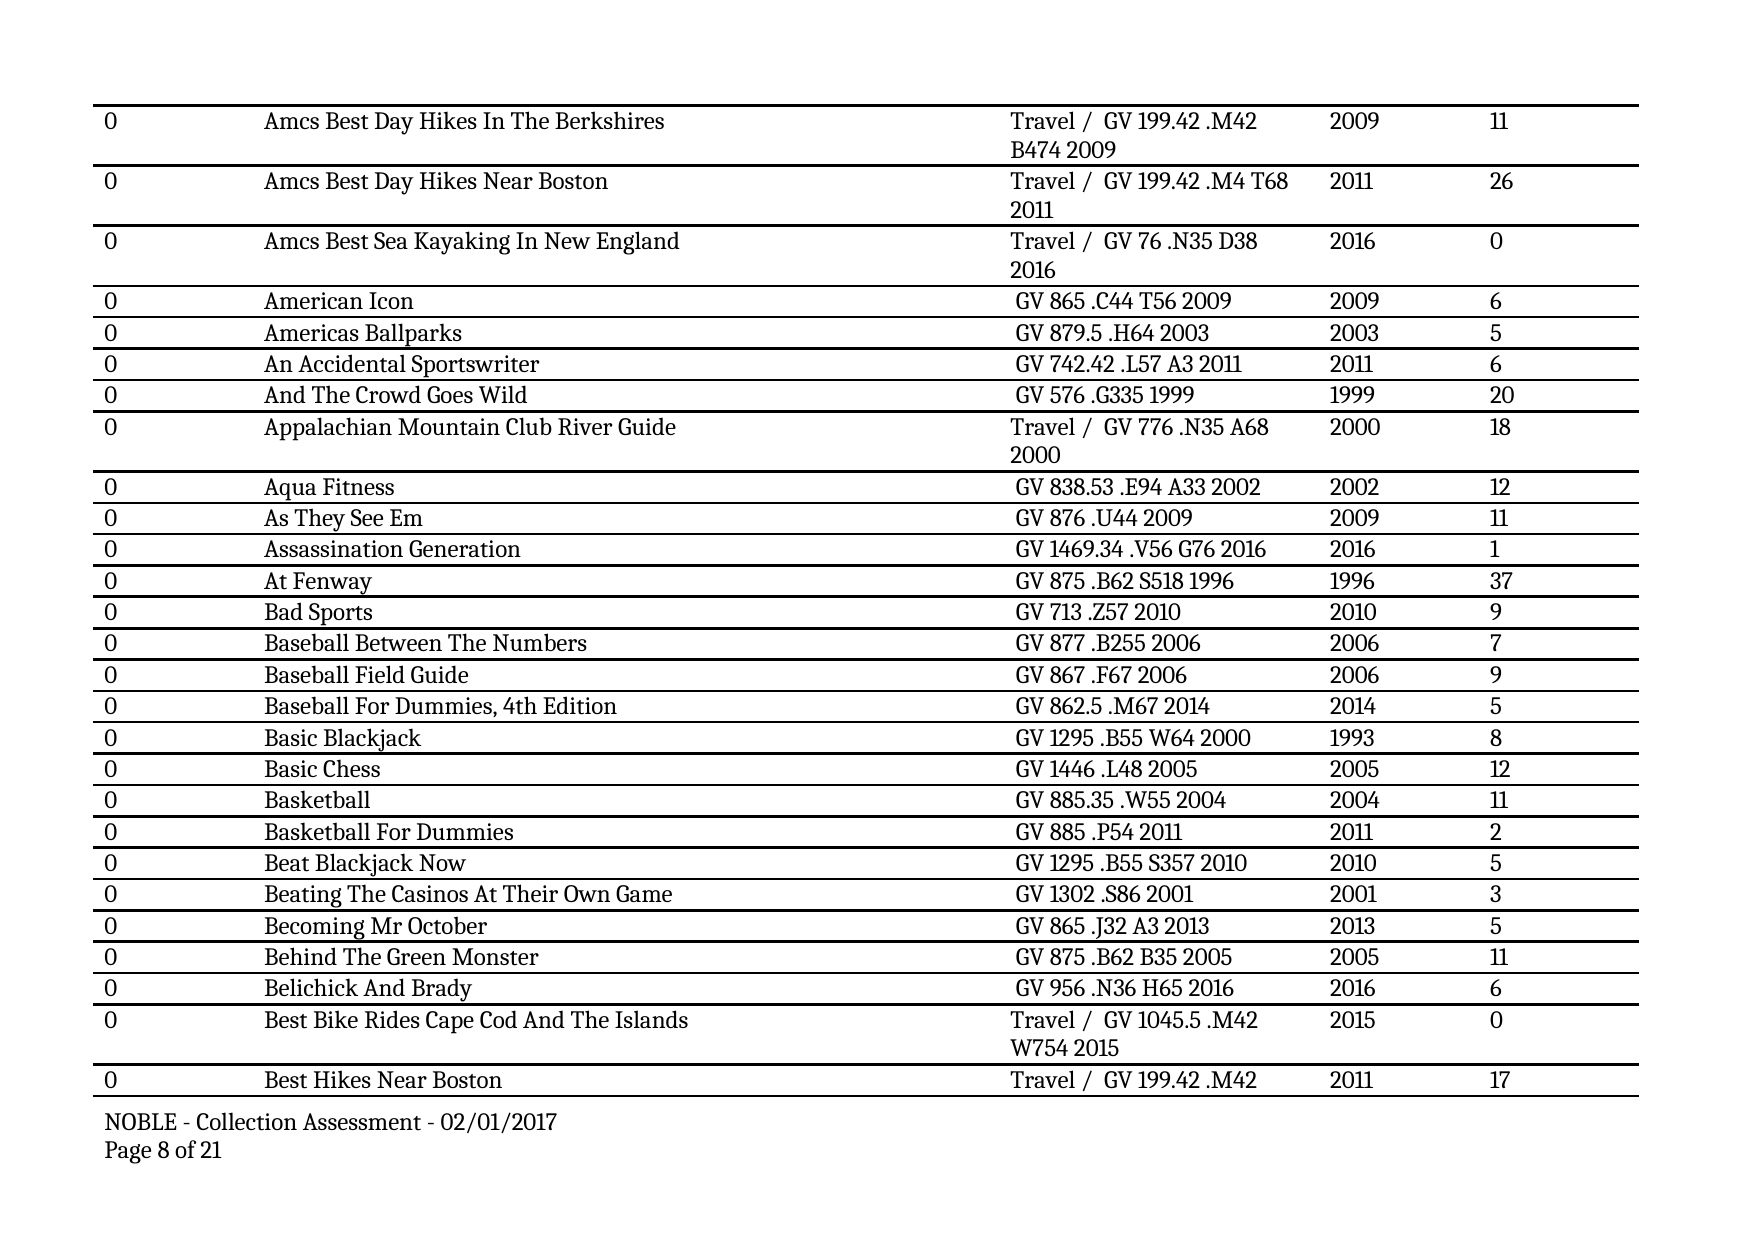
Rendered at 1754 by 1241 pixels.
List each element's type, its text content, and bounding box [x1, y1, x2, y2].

table_cell 0 [93, 567, 253, 595]
table_cell Aqua Fitness [253, 473, 999, 501]
table_cell 2016 [1319, 535, 1478, 564]
table_cell An Accidental Sportswriter [253, 350, 999, 378]
table_cell Travel / GV 776 .N35 A68 2000 [999, 413, 1319, 470]
table_cell 5 [1479, 849, 1638, 878]
table_cell 0 [93, 227, 253, 284]
table_cell 0 [93, 381, 253, 410]
table_cell 0 [93, 107, 253, 164]
table_cell 0 [93, 943, 253, 972]
table_cell 37 [1479, 567, 1638, 595]
table_cell Basic Blackjack [253, 723, 999, 752]
table_cell And The Crowd Goes Wild [253, 381, 999, 410]
table_cell GV 742.42 .L57 A3 2011 [999, 350, 1319, 378]
table_cell Travel / GV 199.42 .M4 T68 2011 [999, 167, 1319, 224]
table_cell 2016 [1319, 227, 1478, 284]
table_cell Amcs Best Sea Kayaking In New England [253, 227, 999, 284]
table_cell GV 1295 .B55 S357 2010 [999, 849, 1319, 878]
table_cell 0 [93, 692, 253, 721]
table_cell 0 [93, 504, 253, 533]
table_cell Americas Ballparks [253, 318, 999, 347]
table_cell 20 [1479, 381, 1638, 410]
table_cell 3 [1479, 880, 1638, 909]
table_cell 2005 [1319, 943, 1478, 972]
table_cell 2004 [1319, 786, 1478, 815]
table_cell Travel / GV 76 .N35 D38 2016 [999, 227, 1319, 284]
table_cell 2002 [1319, 473, 1478, 501]
table_cell Basketball For Dummies [253, 818, 999, 846]
table_cell 0 [93, 818, 253, 846]
table_cell GV 865 .C44 T56 2009 [999, 287, 1319, 316]
table_cell 2009 [1319, 287, 1478, 316]
table_cell 2 [1479, 818, 1638, 846]
table_cell 0 [93, 473, 253, 501]
table_cell 0 [93, 1006, 253, 1063]
table_cell Amcs Best Day Hikes In The Berkshires [253, 107, 999, 164]
table_cell 2010 [1319, 849, 1478, 878]
table_cell GV 885 .P54 2011 [999, 818, 1319, 846]
table_cell Baseball Between The Numbers [253, 630, 999, 658]
table_cell Travel / GV 1045.5 .M42 W754 2015 [999, 1006, 1319, 1063]
table_cell 11 [1479, 786, 1638, 815]
table_cell GV 876 .U44 2009 [999, 504, 1319, 533]
table_cell 6 [1479, 287, 1638, 316]
table_cell 11 [1479, 504, 1638, 533]
table_cell 0 [93, 167, 253, 224]
table_cell GV 875 .B62 B35 2005 [999, 943, 1319, 972]
table_cell 0 [93, 350, 253, 378]
table_cell Basic Chess [253, 755, 999, 783]
table_cell 0 [93, 413, 253, 470]
table_cell 0 [93, 974, 253, 1003]
table_cell 2009 [1319, 504, 1478, 533]
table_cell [999, 1066, 1319, 1094]
table_cell 6 [1479, 350, 1638, 378]
table_cell Best Bike Rides Cape Cod And The Islands [253, 1006, 999, 1063]
table_cell 1 [1479, 535, 1638, 564]
table_cell 5 [1479, 318, 1638, 347]
table_cell 1999 [1319, 381, 1478, 410]
table_cell GV 879.5 .H64 2003 [999, 318, 1319, 347]
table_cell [253, 1066, 999, 1094]
table_cell Bad Sports [253, 598, 999, 627]
table_cell GV 713 .Z57 2010 [999, 598, 1319, 627]
table_cell 2011 [1319, 167, 1478, 224]
table_cell Baseball For Dummies, 4th Edition [253, 692, 999, 721]
table_cell 2000 [1319, 413, 1478, 470]
table_cell 2013 [1319, 912, 1478, 940]
table_cell 2009 [1319, 107, 1478, 164]
table_cell 2011 [1319, 818, 1478, 846]
table_cell 0 [1479, 1006, 1638, 1063]
table_cell 2011 [1319, 1066, 1478, 1094]
table_cell 0 [93, 849, 253, 878]
table_cell 12 [1479, 473, 1638, 501]
table_cell Beat Blackjack Now [253, 849, 999, 878]
table_cell American Icon [253, 287, 999, 316]
table_cell Behind The Green Monster [253, 943, 999, 972]
table_cell At Fenway [253, 567, 999, 595]
table_cell 0 [93, 318, 253, 347]
table_cell 0 [93, 661, 253, 689]
table_cell Beating The Casinos At Their Own Game [253, 880, 999, 909]
table_cell GV 838.53 .E94 A33 2002 [999, 473, 1319, 501]
table_cell 0 [93, 880, 253, 909]
table_cell 5 [1479, 692, 1638, 721]
table_cell 0 [93, 1066, 253, 1094]
table_cell GV 862.5 .M67 2014 [999, 692, 1319, 721]
table_cell 2011 [1319, 350, 1478, 378]
table_cell 0 [93, 912, 253, 940]
table_cell 0 [93, 630, 253, 658]
table_cell Belichick And Brady [253, 974, 999, 1003]
table_cell 0 [93, 723, 253, 752]
table_cell GV 576 .G335 1999 [999, 381, 1319, 410]
table_cell 2014 [1319, 692, 1478, 721]
table_cell As They See Em [253, 504, 999, 533]
table_cell GV 867 .F67 2006 [999, 661, 1319, 689]
table_cell GV 865 .J32 A3 2013 [999, 912, 1319, 940]
table_cell 18 [1479, 413, 1638, 470]
table_cell 11 [1479, 943, 1638, 972]
table_cell GV 1302 .S86 2001 [999, 880, 1319, 909]
table_cell 26 [1479, 167, 1638, 224]
table_cell 9 [1479, 598, 1638, 627]
table_cell 11 [1479, 107, 1638, 164]
table_cell GV 877 .B255 2006 [999, 630, 1319, 658]
table_cell 7 [1479, 630, 1638, 658]
table_cell Assassination Generation [253, 535, 999, 564]
table_cell 2006 [1319, 661, 1478, 689]
table_cell 9 [1479, 661, 1638, 689]
table_cell GV 1469.34 .V56 G76 2016 [999, 535, 1319, 564]
table_cell 2015 [1319, 1006, 1478, 1063]
table_cell 0 [93, 755, 253, 783]
table_cell 1996 [1319, 567, 1478, 595]
table_cell 0 [93, 535, 253, 564]
table_cell GV 875 .B62 S518 1996 [999, 567, 1319, 595]
table_cell GV 1446 .L48 2005 [999, 755, 1319, 783]
table_cell 2001 [1319, 880, 1478, 909]
table_cell Becoming Mr October [253, 912, 999, 940]
table_cell 0 [1479, 227, 1638, 284]
table_cell 0 [93, 598, 253, 627]
table_cell GV 956 .N36 H65 2016 [999, 974, 1319, 1003]
table_cell 12 [1479, 755, 1638, 783]
table_cell 0 [93, 287, 253, 316]
table_cell 1993 [1319, 723, 1478, 752]
table_cell 6 [1479, 974, 1638, 1003]
table_cell Basketball [253, 786, 999, 815]
table_cell 8 [1479, 723, 1638, 752]
table_cell Baseball Field Guide [253, 661, 999, 689]
table_cell 2003 [1319, 318, 1478, 347]
table_cell 17 [1479, 1066, 1638, 1094]
table_cell GV 1295 .B55 W64 2000 [999, 723, 1319, 752]
table_cell Appalachian Mountain Club River Guide [253, 413, 999, 470]
table_cell 0 [93, 786, 253, 815]
table_cell Travel / GV 199.42 .M42 B474 2009 [999, 107, 1319, 164]
table_cell 5 [1479, 912, 1638, 940]
table_cell 2010 [1319, 598, 1478, 627]
table_cell 2016 [1319, 974, 1478, 1003]
table_cell 2006 [1319, 630, 1478, 658]
table_cell GV 885.35 .W55 2004 [999, 786, 1319, 815]
table_cell 2005 [1319, 755, 1478, 783]
table_cell Amcs Best Day Hikes Near Boston [253, 167, 999, 224]
